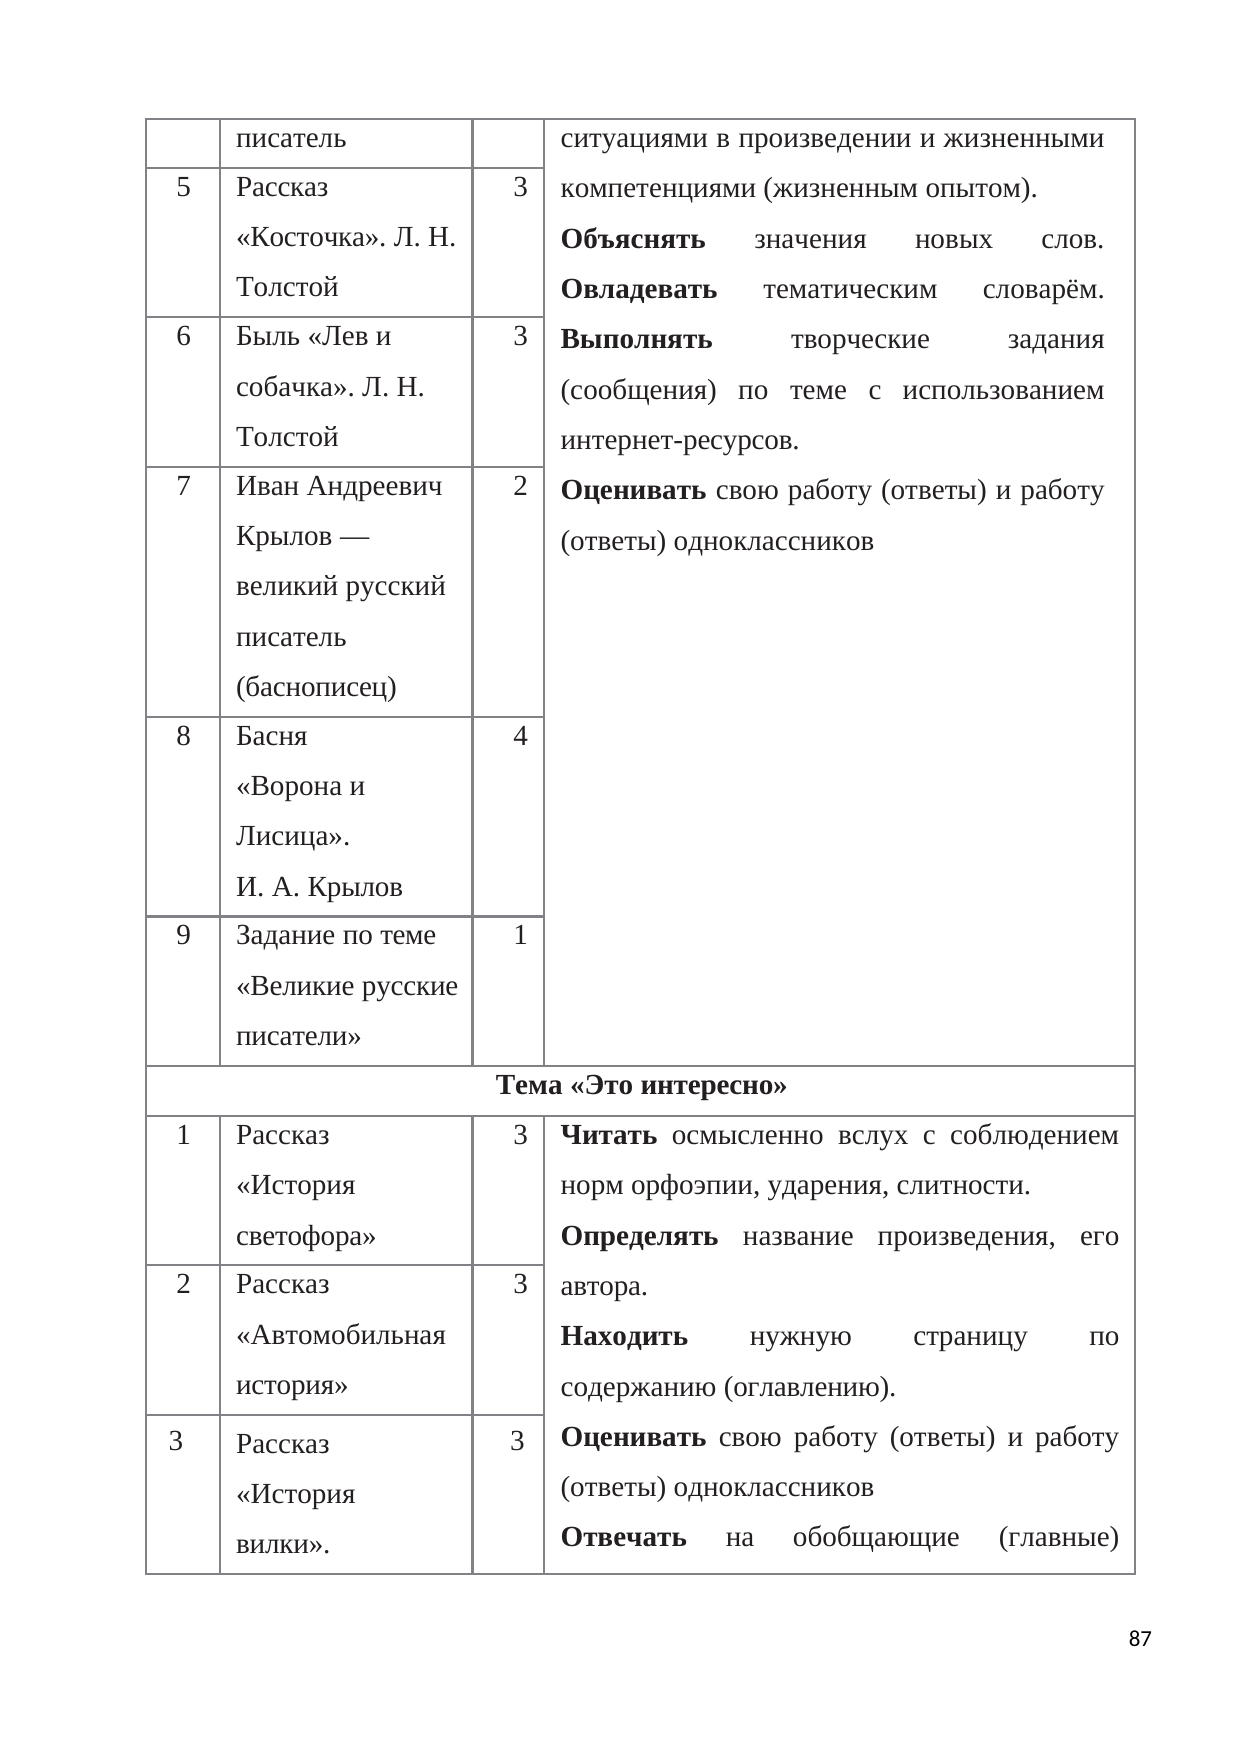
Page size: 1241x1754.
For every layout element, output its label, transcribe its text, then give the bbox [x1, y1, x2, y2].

table_cell Рассказ «История светофора» [221, 1117, 471, 1264]
table_cell 4 [474, 718, 543, 915]
table_cell Иван Андреевич Крылов — великий русский писатель (баснописец) [221, 468, 471, 716]
table_cell Читать осмысленно вслух с соблюдением норм орфоэпии, ударения, слитности. Определять название произведения, его автора. Находить нужную страницу по содержанию (оглавлению). Оценивать свою работу (ответы) и работу (ответы) одноклассников Отвечать на обобщающие (главные) вопросы по тексту. Отвечать на вопросы по содержанию прочитанного текста (полно и кратко). Устанавливать причинно-следственные, временны́е связи. Аргументировать ответы словами автора (цитатами из текста), своими словами. Составлять зарисовки к произведениям. Подписывать рисунки (кратко и полно). Делать выводы по содержанию текста (определять тему, главную мысль произведения). Читать произведение с выражением, по ролям. Проводить аналогии между ситуациями в произведении и жизненными компетенциями (жизненным опытом). Объяснять значения новых слов. Овладевать тематическим словарём. Выполнять творческие задания (сообщения) по теме с использованием интернет-ресурсов. [545, 1117, 1134, 1573]
table_cell 3 [474, 1266, 543, 1414]
table_cell Басня «Ворона и Лисица». И. А. Крылов [221, 718, 471, 915]
table_cell 3 [474, 1117, 543, 1264]
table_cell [221, 1416, 471, 1573]
table_cell 3 [474, 169, 543, 316]
table_cell 7 [147, 468, 219, 716]
table_cell 2 [474, 120, 543, 167]
table_cell Быль «Лев и собачка». Л. Н. Толстой [221, 318, 471, 466]
table_cell Рассказ «Косточка». Л. Н. Толстой [221, 169, 471, 316]
table_cell 9 [147, 918, 219, 1065]
table_cell 1 [147, 1117, 219, 1264]
table_cell Задание по теме «Великие русские писатели» [221, 918, 471, 1065]
table_cell 2 [147, 1266, 219, 1414]
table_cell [221, 120, 471, 167]
table_cell 3 [147, 1416, 219, 1573]
table_cell 3 [474, 1416, 543, 1573]
table_cell 1 [474, 918, 543, 1065]
table_cell Тема «Это интересно» [147, 1067, 1134, 1115]
table_cell 8 [147, 718, 219, 915]
table_cell 5 [147, 169, 219, 316]
table_cell 2 [474, 468, 543, 716]
table_cell Рассказ «Автомобильная история» [221, 1266, 471, 1414]
table_cell 3 [474, 318, 543, 466]
table_cell 4 [147, 120, 219, 167]
table_cell 6 [147, 318, 219, 466]
